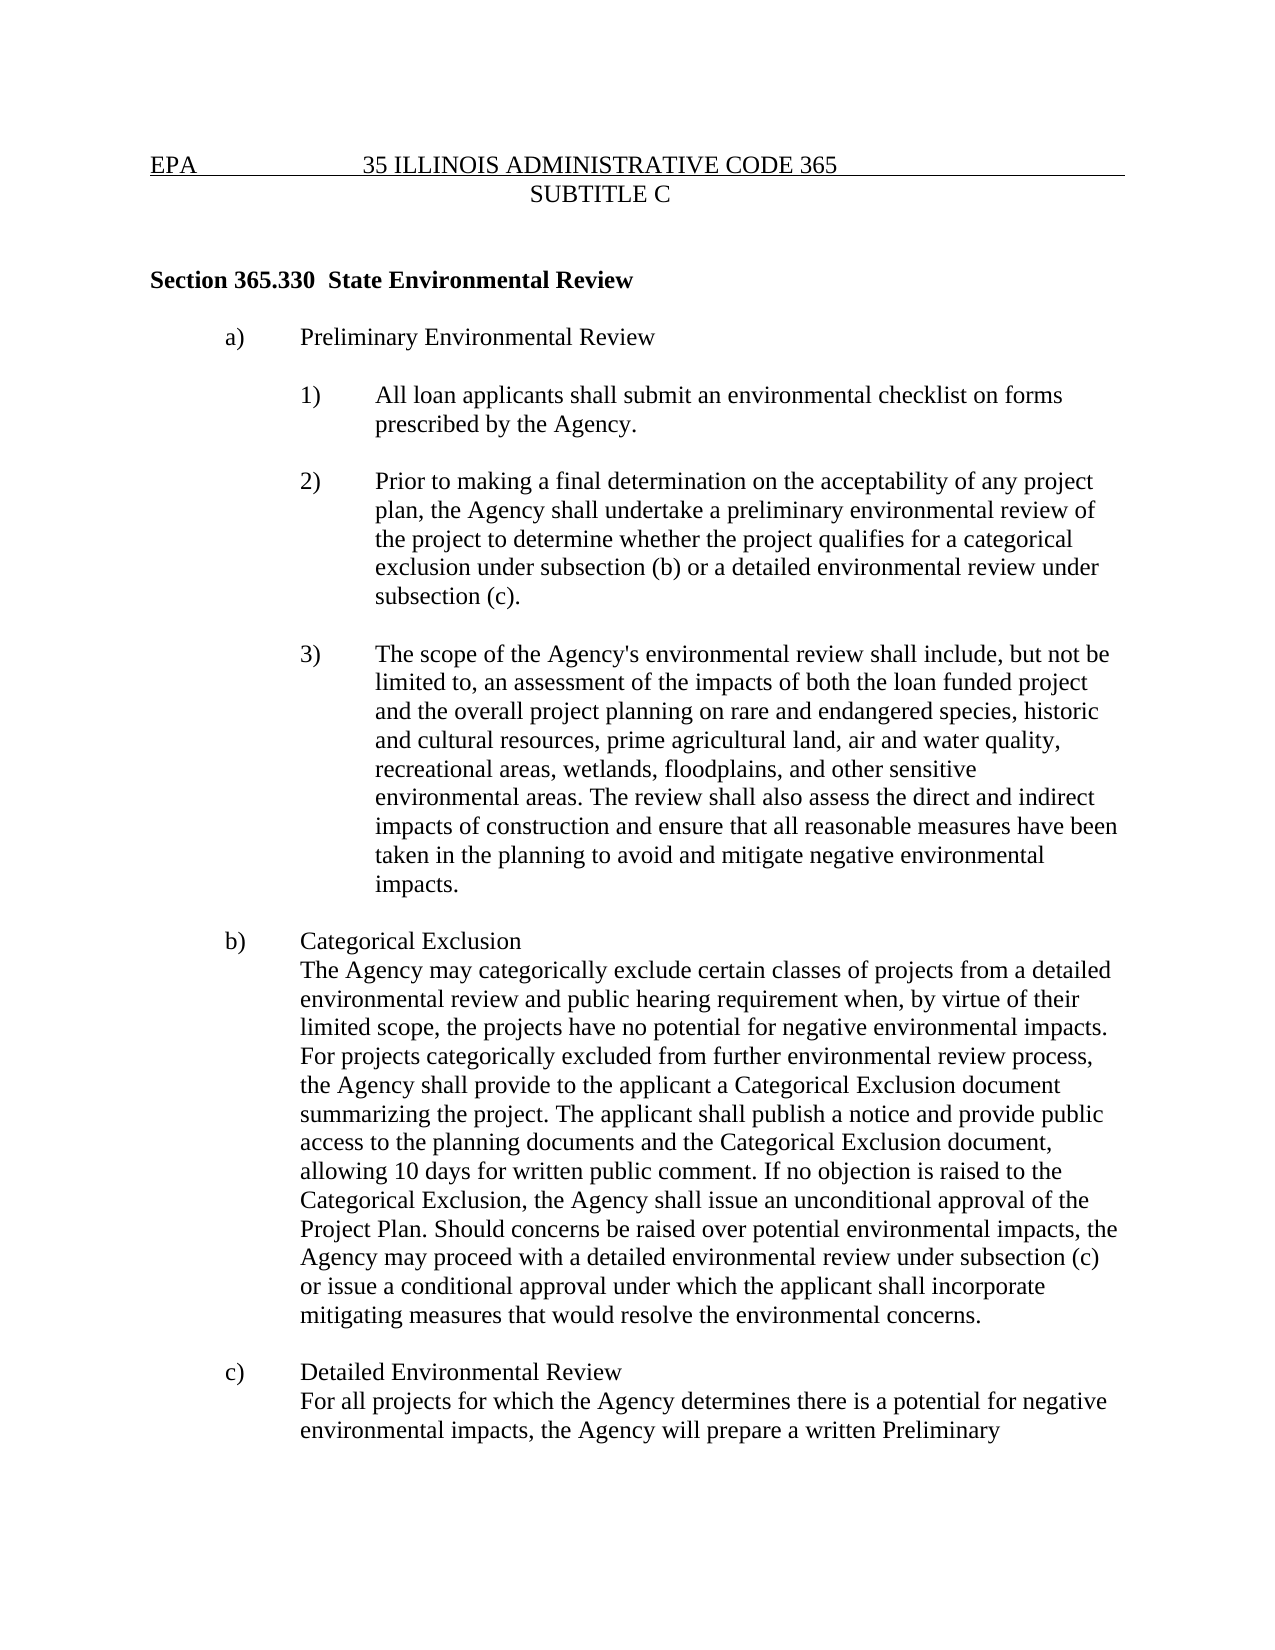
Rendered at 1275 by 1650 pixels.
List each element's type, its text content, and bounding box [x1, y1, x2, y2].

text 1) All loan applicants shall submit an environmental checklist on forms prescribed by the Agency. [300, 380, 1125, 437]
text Section 365.330 State Environmental Review [150, 265, 1125, 294]
text 2) Prior to making a final determination on the acceptability of any project plan, the Agency shall undertake a preliminary environmental review of the project to determine whether the project qualifies for a categorical exclusion under subsection (b) or a detailed environmental review under subsection (c). [300, 466, 1125, 610]
text The Agency may categorically exclude certain classes of projects from a detailed environmental review and public hearing requirement when, by virtue of their limited scope, the projects have no potential for negative environmental impacts. For projects categorically excluded from further environmental review process, the Agency shall provide to the applicant a Categorical Exclusion document summarizing the project. The applicant shall publish a notice and provide public access to the planning documents and the Categorical Exclusion document, allowing 10 days for written public comment. If no objection is raised to the Categorical Exclusion, the Agency shall issue an unconditional approval of the Project Plan. Should concerns be raised over potential environmental impacts, the Agency may proceed with a detailed environmental review under subsection (c) or issue a conditional approval under which the applicant shall incorporate mitigating measures that would resolve the environmental concerns. [300, 955, 1125, 1329]
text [300, 1386, 1125, 1444]
text b) Categorical Exclusion [150, 926, 1125, 955]
text a) Preliminary Environmental Review [150, 322, 1125, 351]
text 3) The scope of the Agency's environmental review shall include, but not be limited to, an assessment of the impacts of both the loan funded project and the overall project planning on rare and endangered species, historic and cultural resources, prime agricultural land, air and water quality, recreational areas, wetlands, floodplains, and other sensitive environmental areas. The review shall also assess the direct and indirect impacts of construction and ensure that all reasonable measures have been taken in the planning to avoid and mitigate negative environmental impacts. [300, 639, 1125, 897]
text c) Detailed Environmental Review [150, 1357, 1125, 1386]
